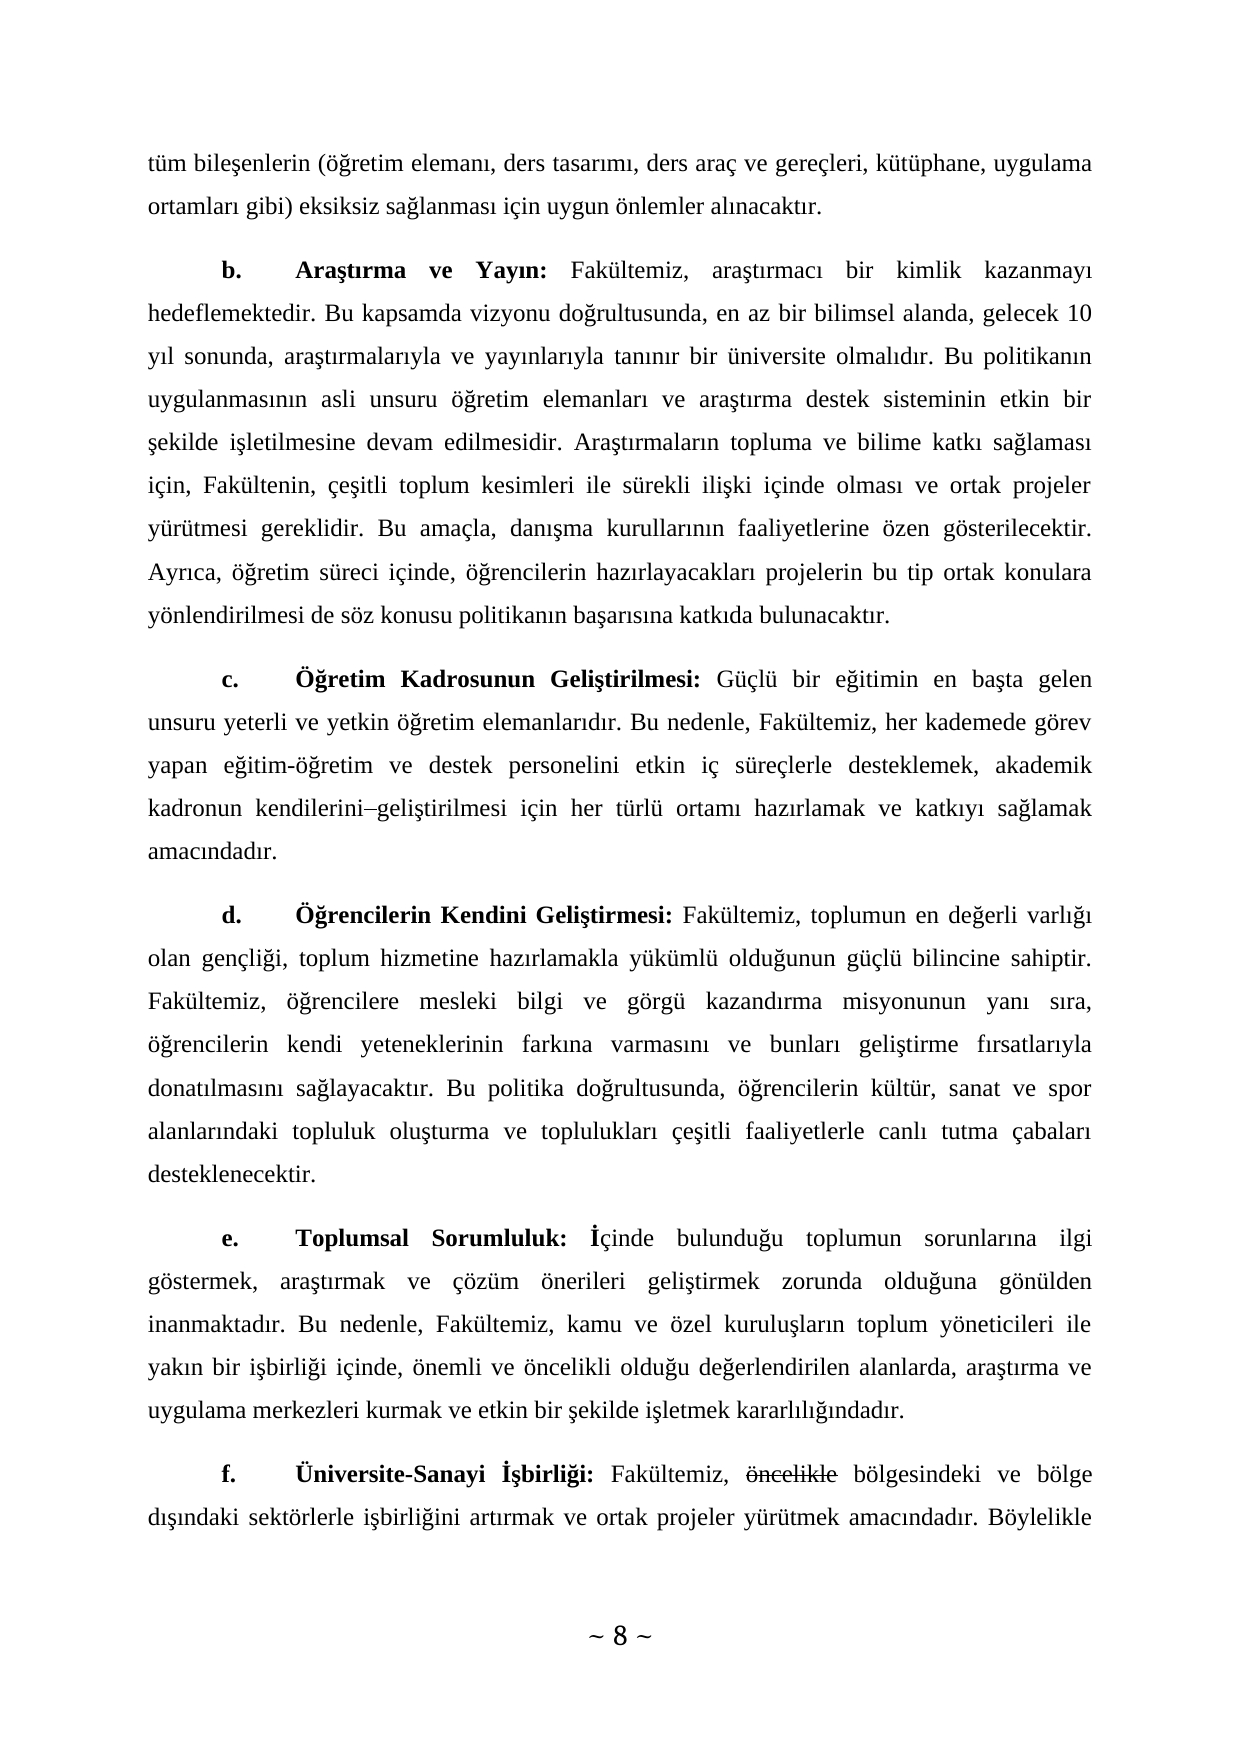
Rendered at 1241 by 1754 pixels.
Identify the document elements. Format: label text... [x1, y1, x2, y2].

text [148, 148, 1093, 219]
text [148, 1459, 1093, 1531]
text c. Öğretim Kadrosunun Geliştirilmesi: Güçlü bir eğitimin en başta gelen unsuru yeterli ve yetkin öğretim elemanlarıdır. Bu nedenle, Fakültemiz, her kademede görev yapan eğitim-öğretim ve destek personelini etkin iç süreçlerle desteklemek, akademik kadronun kendilerini geliştirilmesi için her türlü ortamı hazırlamak ve katkıyı sağlamak amacındadır. [148, 664, 1093, 865]
text d. Öğrencilerin Kendini Geliştirmesi: Fakültemiz, toplumun en değerli varlığı olan gençliği, toplum hizmetine hazırlamakla yükümlü olduğunun güçlü bilincine sahiptir. Fakültemiz, öğrencilere mesleki bilgi ve görgü kazandırma misyonunun yanı sıra, öğrencilerin kendi yeteneklerinin farkına varmasını ve bunları geliştirme fırsatlarıyla donatılmasını sağlayacaktır. Bu politika doğrultusunda, öğrencilerin kültür, sanat ve spor alanlarındaki topluluk oluşturma ve toplulukları çeşitli faaliyetlerle canlı tutma çabaları desteklenecektir. [148, 900, 1093, 1188]
text e. Toplumsal Sorumluluk: İçinde bulunduğu toplumun sorunlarına ilgi göstermek, araştırmak ve çözüm önerileri geliştirmek zorunda olduğuna gönülden inanmaktadır. Bu nedenle, Fakültemiz, kamu ve özel kuruluşların toplum yöneticileri ile yakın bir işbirliği içinde, önemli ve öncelikli olduğu değerlendirilen alanlarda, araştırma ve uygulama merkezleri kurmak ve etkin bir şekilde işletmek kararlılığındadır. [148, 1223, 1093, 1424]
text b. Araştırma ve Yayın: Fakültemiz, araştırmacı bir kimlik kazanmayı hedeflemektedir. Bu kapsamda vizyonu doğrultusunda, en az bir bilimsel alanda, gelecek 10 yıl sonunda, araştırmalarıyla ve yayınlarıyla tanınır bir üniversite olmalıdır. Bu politikanın uygulanmasının asli unsuru öğretim elemanları ve araştırma destek sisteminin etkin bir şekilde işletilmesine devam edilmesidir. Araştırmaların topluma ve bilime katkı sağlaması için, Fakültenin, çeşitli toplum kesimleri ile sürekli ilişki içinde olması ve ortak projeler yürütmesi gereklidir. Bu amaçla, danışma kurullarının faaliyetlerine özen gösterilecektir. Ayrıca, öğretim süreci içinde, öğrencilerin hazırlayacakları projelerin bu tip ortak konulara yönlendirilmesi de söz konusu politikanın başarısına katkıda bulunacaktır. [148, 255, 1093, 628]
